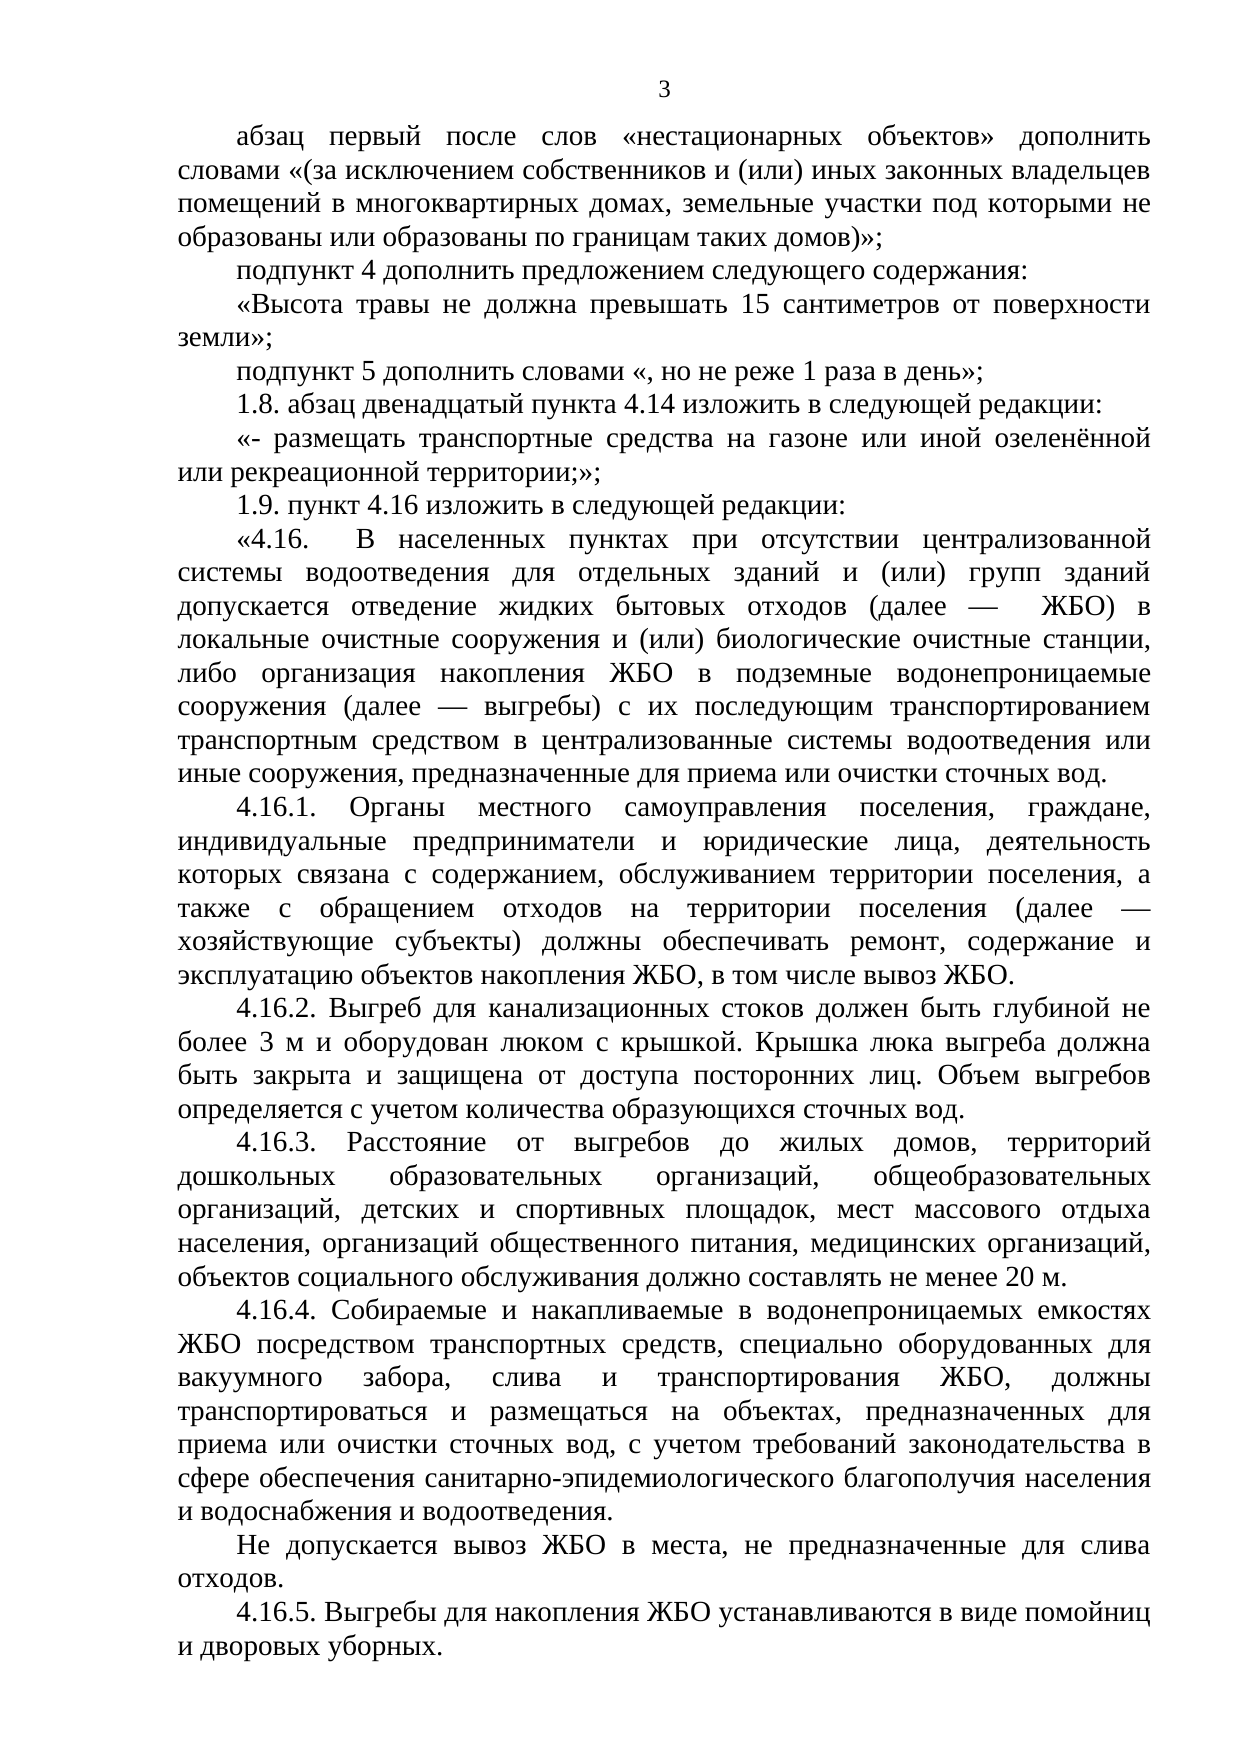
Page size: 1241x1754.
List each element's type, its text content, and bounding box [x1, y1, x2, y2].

text 4.16.5. Выгребы для накопления ЖБО устанавливаются в виде помойниц и дворовых уборных. [177, 1594, 1152, 1661]
text подпункт 5 дополнить словами «, но не реже 1 раза в день»; [177, 353, 1152, 387]
text подпункт 4 дополнить предложением следующего содержания: [177, 252, 1152, 286]
text Не допускается вывоз ЖБО в места, не предназначенные для слива отходов. [177, 1527, 1152, 1594]
text «Высота травы не должна превышать 15 сантиметров от поверхности земли»; [177, 286, 1152, 353]
text 4.16.3. Расстояние от выгребов до жилых домов, территорий дошкольных образовательных организаций, общеобразовательных организаций, детских и спортивных площадок, мест массового отдыха населения, организаций общественного питания, медицинских организаций, объектов социального обслуживания должно составлять не менее 20 м. [177, 1124, 1152, 1292]
text 4.16.4. Собираемые и накапливаемые в водонепроницаемых емкостях ЖБО посредством транспортных средств, специально оборудованных для вакуумного забора, слива и транспортирования ЖБО, должны транспортироваться и размещаться на объектах, предназначенных для приема или очистки сточных вод, с учетом требований законодательства в сфере обеспечения санитарно-эпидемиологического благополучия населения и водоснабжения и водоотведения. [177, 1292, 1152, 1527]
text абзац первый после слов «нестационарных объектов» дополнить словами «(за исключением собственников и (или) иных законных владельцев помещений в многоквартирных домах, земельные участки под которыми не образованы или образованы по границам таких домов)»; [177, 118, 1152, 252]
text 1.8. абзац двенадцатый пункта 4.14 изложить в следующей редакции: [177, 387, 1152, 420]
text 4.16.2. Выгреб для канализационных стоков должен быть глубиной не более 3 м и оборудован люком с крышкой. Крышка люка выгреба должна быть закрыта и защищена от доступа посторонних лиц. Объем выгребов определяется с учетом количества образующихся сточных вод. [177, 990, 1152, 1124]
text 4.16.1. Органы местного самоуправления поселения, граждане, индивидуальные предприниматели и юридические лица, деятельность которых связана с содержанием, обслуживанием территории поселения, а также с обращением отходов на территории поселения (далее — хозяйствующие субъекты) должны обеспечивать ремонт, содержание и эксплуатацию объектов накопления ЖБО, в том числе вывоз ЖБО. [177, 789, 1152, 990]
text «- размещать транспортные средства на газоне или иной озеленённой или рекреационной территории;»; [177, 420, 1152, 487]
text 1.9. пункт 4.16 изложить в следующей редакции: [177, 487, 1152, 521]
text «4.16. В населенных пунктах при отсутствии централизованной системы водоотведения для отдельных зданий и (или) групп зданий допускается отведение жидких бытовых отходов (далее — ЖБО) в локальные очистные сооружения и (или) биологические очистные станции, либо организация накопления ЖБО в подземные водонепроницаемые сооружения (далее — выгребы) с их последующим транспортированием транспортным средством в централизованные системы водоотведения или иные сооружения, предназначенные для приема или очистки сточных вод. [177, 521, 1152, 789]
